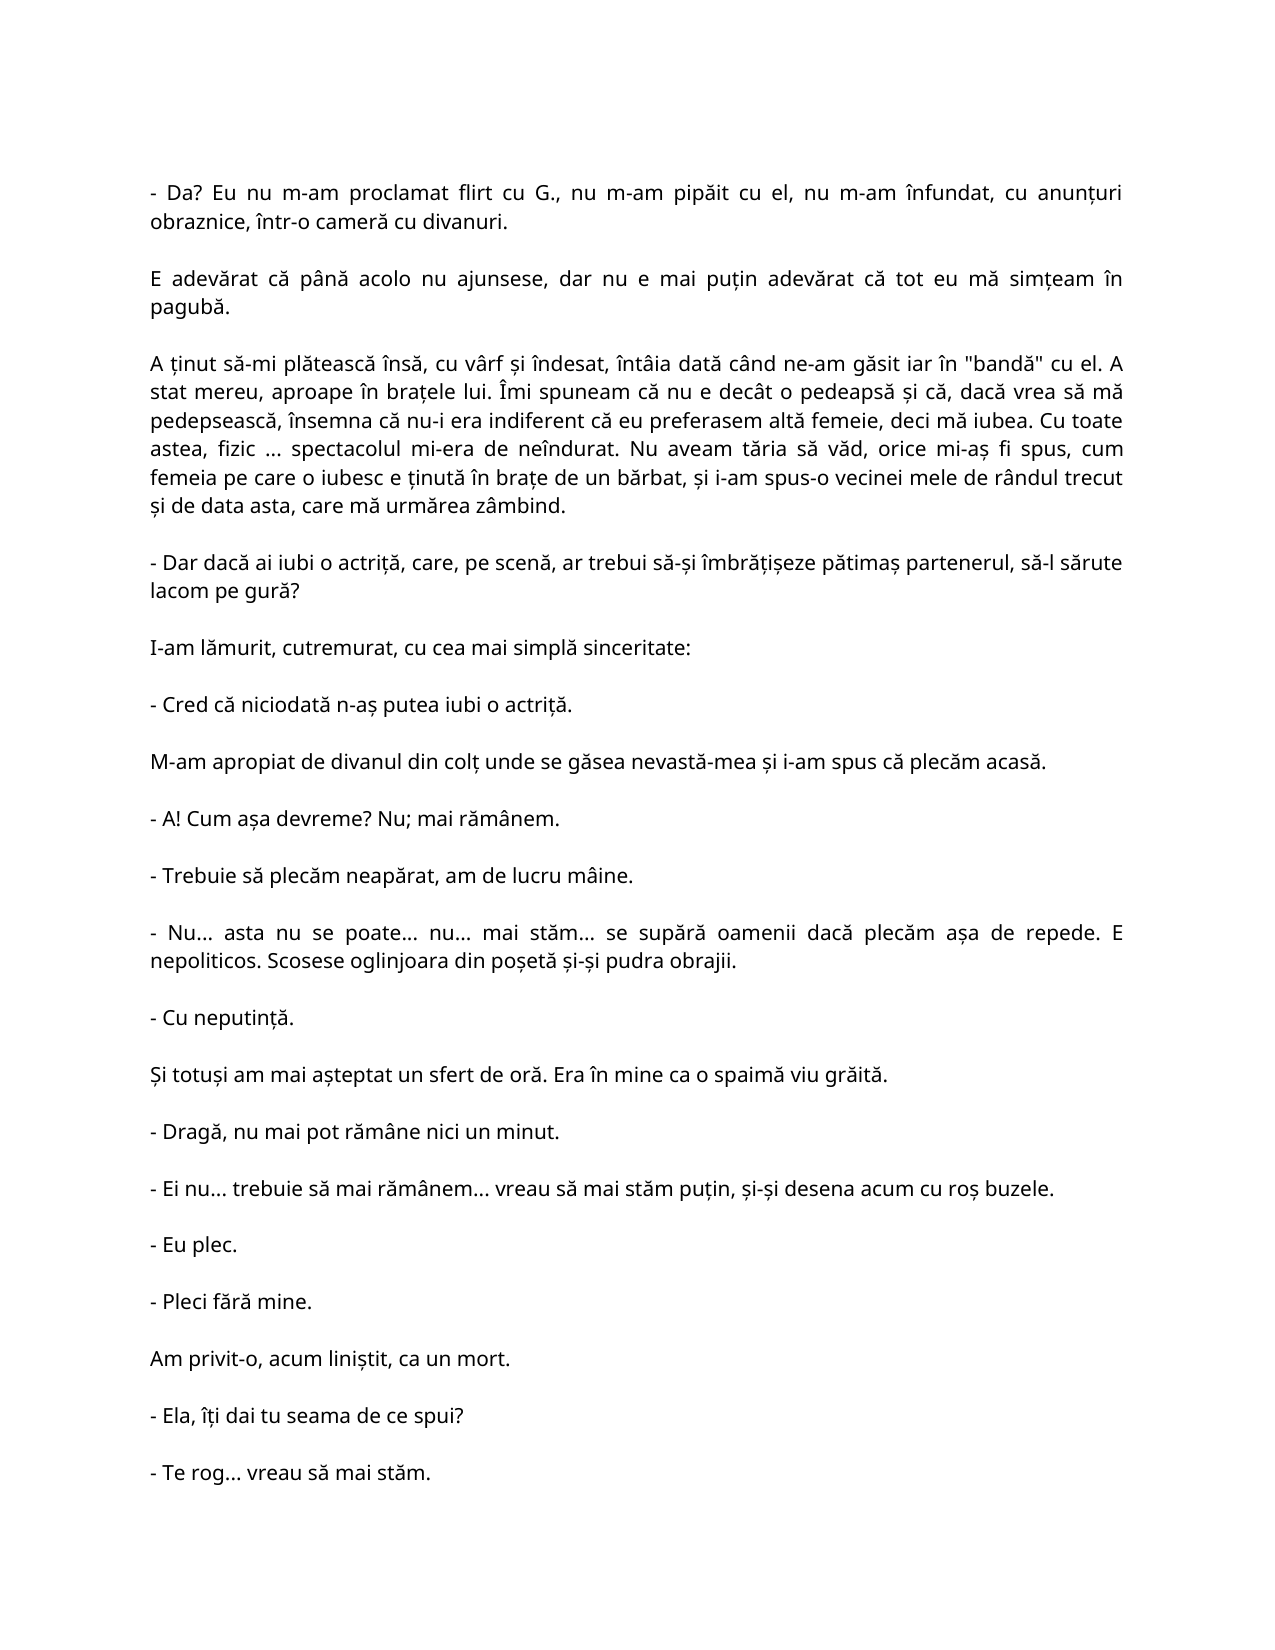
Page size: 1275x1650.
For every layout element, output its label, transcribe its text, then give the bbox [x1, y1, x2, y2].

text M-am apropiat de divanul din colț unde se găsea nevastă-mea și i-am spus că plecăm acasă. [150, 747, 1125, 776]
text - Eu plec. [150, 1231, 1125, 1259]
text - Pleci fără mine. [150, 1287, 1125, 1316]
text - Ela, îți dai tu seama de ce spui? [150, 1401, 1125, 1430]
text E adevărat că până acolo nu ajunsese, dar nu e mai puțin adevărat că tot eu mă simțeam în pagubă. [150, 264, 1125, 321]
text Am privit-o, acum liniștit, ca un mort. [150, 1344, 1125, 1373]
text - A! Cum așa devreme? Nu; mai rămânem. [150, 804, 1125, 832]
text - Dar dacă ai iubi o actriță, care, pe scenă, ar trebui să-și îmbrățișeze pătimaș partenerul, să-l sărute lacom pe gură? [150, 548, 1125, 605]
text - Trebuie să plecăm neapărat, am de lucru mâine. [150, 861, 1125, 889]
text I-am lămurit, cutremurat, cu cea mai simplă sinceritate: [150, 633, 1125, 662]
text - Da? Eu nu m-am proclamat flirt cu G., nu m-am pipăit cu el, nu m-am înfundat, cu anunțuri obraznice, într-o cameră cu divanuri. [150, 178, 1125, 235]
text - Cu neputință. [150, 1003, 1125, 1032]
text - Cred că niciodată n-aș putea iubi o actriță. [150, 690, 1125, 719]
text - Ei nu... trebuie să mai rămânem... vreau să mai stăm puțin, și-și desena acum cu roș buzele. [150, 1174, 1125, 1202]
text Și totuși am mai așteptat un sfert de oră. Era în mine ca o spaimă viu grăită. [150, 1060, 1125, 1088]
text - Nu... asta nu se poate... nu... mai stăm... se supără oamenii dacă plecăm așa de repede. E nepoliticos. Scosese oglinjoara din poșetă și-și pudra obrajii. [150, 918, 1125, 975]
text A ținut să-mi plătească însă, cu vârf și îndesat, întâia dată când ne-am găsit iar în "bandă" cu el. A stat mereu, aproape în brațele lui. Îmi spuneam că nu e decât o pedeapsă și că, dacă vrea să mă pedepsească, însemna că nu-i era indiferent că eu preferasem altă femeie, deci mă iubea. Cu toate astea, fizic ... spectacolul mi-era de neîndurat. Nu aveam tăria să văd, orice mi-aș fi spus, cum femeia pe care o iubesc e ținută în brațe de un bărbat, și i-am spus-o vecinei mele de rândul trecut și de data asta, care mă urmărea zâmbind. [150, 349, 1125, 520]
text - Te rog... vreau să mai stăm. [150, 1458, 1125, 1487]
text - Dragă, nu mai pot rămâne nici un minut. [150, 1117, 1125, 1145]
